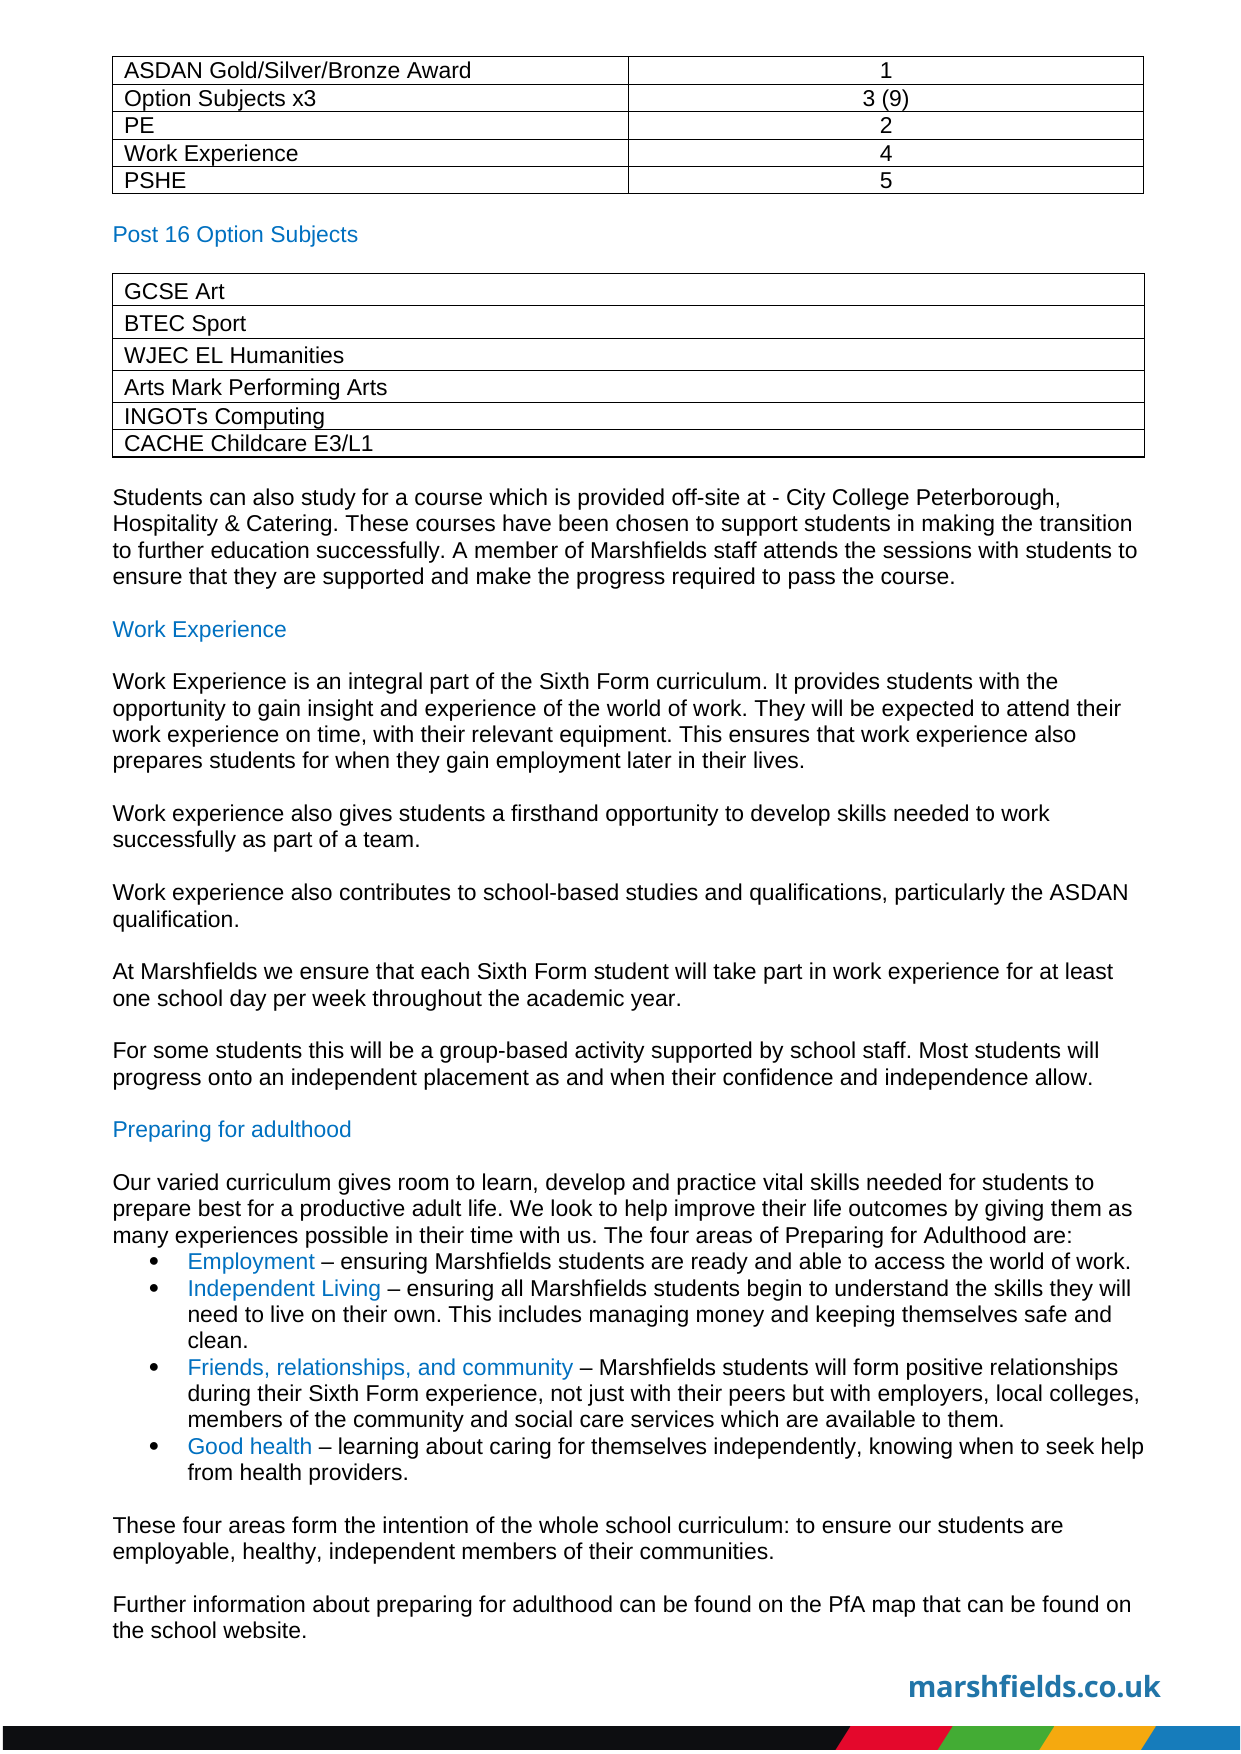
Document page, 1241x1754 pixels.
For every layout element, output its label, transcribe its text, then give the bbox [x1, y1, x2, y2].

text Students can also study for a course which is provided off-site at - City College Peterborough, Hospitality & Catering. These courses have been chosen to support students in making the transition to further education successfully. A member of Marshfields staff attends the sessions with students to ensure that they are supported and make the progress required to pass the course. [112, 484, 1144, 589]
text Preparing for adulthood [112, 1116, 1144, 1143]
text Our varied curriculum gives room to learn, develop and practice vital skills needed for students to prepare best for a productive adult life. We look to help improve their life outcomes by giving them as many experiences possible in their time with us. The four areas of Preparing for Adulthood are: [112, 1169, 1144, 1248]
table_cell 1 [629, 57, 1143, 84]
list Independent Living – ensuring all Marshfields students begin to understand the skills they will need to live on their own. This includes managing money and keeping themselves safe and [150, 1274, 1144, 1327]
text Work Experience is an integral part of the Sixth Form curriculum. It provides students with the opportunity to gain insight and experience of the world of work. They will be expected to attend their work experience on time, with their relevant equipment. This ensures that work experience also prepares students for when they gain employment later in their lives. [112, 668, 1144, 774]
table_cell 5 [629, 167, 1143, 193]
table_cell CACHE Childcare E3/L1 [113, 430, 1144, 456]
text Post 16 Option Subjects [112, 221, 1144, 247]
picture [2, 1726, 1241, 1750]
table_cell Work Experience [113, 140, 628, 166]
table_cell ASDAN Gold/Silver/Bronze Award [113, 57, 628, 84]
text Work experience also contributes to school-based studies and qualifications, particularly the ASDAN qualification. [112, 879, 1144, 932]
list Good health – learning about caring for themselves independently, knowing when to seek help from health providers. [150, 1433, 1144, 1485]
table_cell PE [113, 112, 628, 138]
table_cell INGOTs Computing [113, 403, 1144, 429]
list clean. [187, 1327, 1144, 1353]
table_cell WJEC EL Humanities [113, 339, 1144, 369]
text For some students this will be a group-based activity supported by school staff. Most students will progress onto an independent placement as and when their confidence and independence allow. [112, 1037, 1144, 1090]
list Employment – ensuring Marshfields students are ready and able to access the world of work. [150, 1248, 1144, 1274]
table_header GCSE Art [113, 274, 1144, 305]
table_cell Arts Mark Performing Arts [113, 371, 1144, 402]
text These four areas form the intention of the whole school curriculum: to ensure our students are employable, healthy, independent members of their communities. [112, 1512, 1144, 1564]
table_cell PSHE [113, 167, 628, 193]
table_cell 2 [629, 112, 1143, 138]
table_cell Option Subjects x3 [113, 85, 628, 111]
text Work experience also gives students a firsthand opportunity to develop skills needed to work successfully as part of a team. [112, 800, 1144, 853]
list Friends, relationships, and community – Marshfields students will form positive relationships during their Sixth Form experience, not just with their peers but with employers, local colleges, members of the community and social care services which are available to them. [150, 1353, 1144, 1433]
text Further information about preparing for adulthood can be found on the PfA map that can be found on the school website. [112, 1591, 1144, 1643]
table_cell 3 (9) [629, 85, 1143, 111]
text At Marshfields we ensure that each Sixth Form student will take part in work experience for at least one school day per week throughout the academic year. [112, 958, 1144, 1011]
table_cell 4 [629, 140, 1143, 166]
text Work Experience [112, 616, 1144, 642]
table_cell BTEC Sport [113, 306, 1144, 337]
